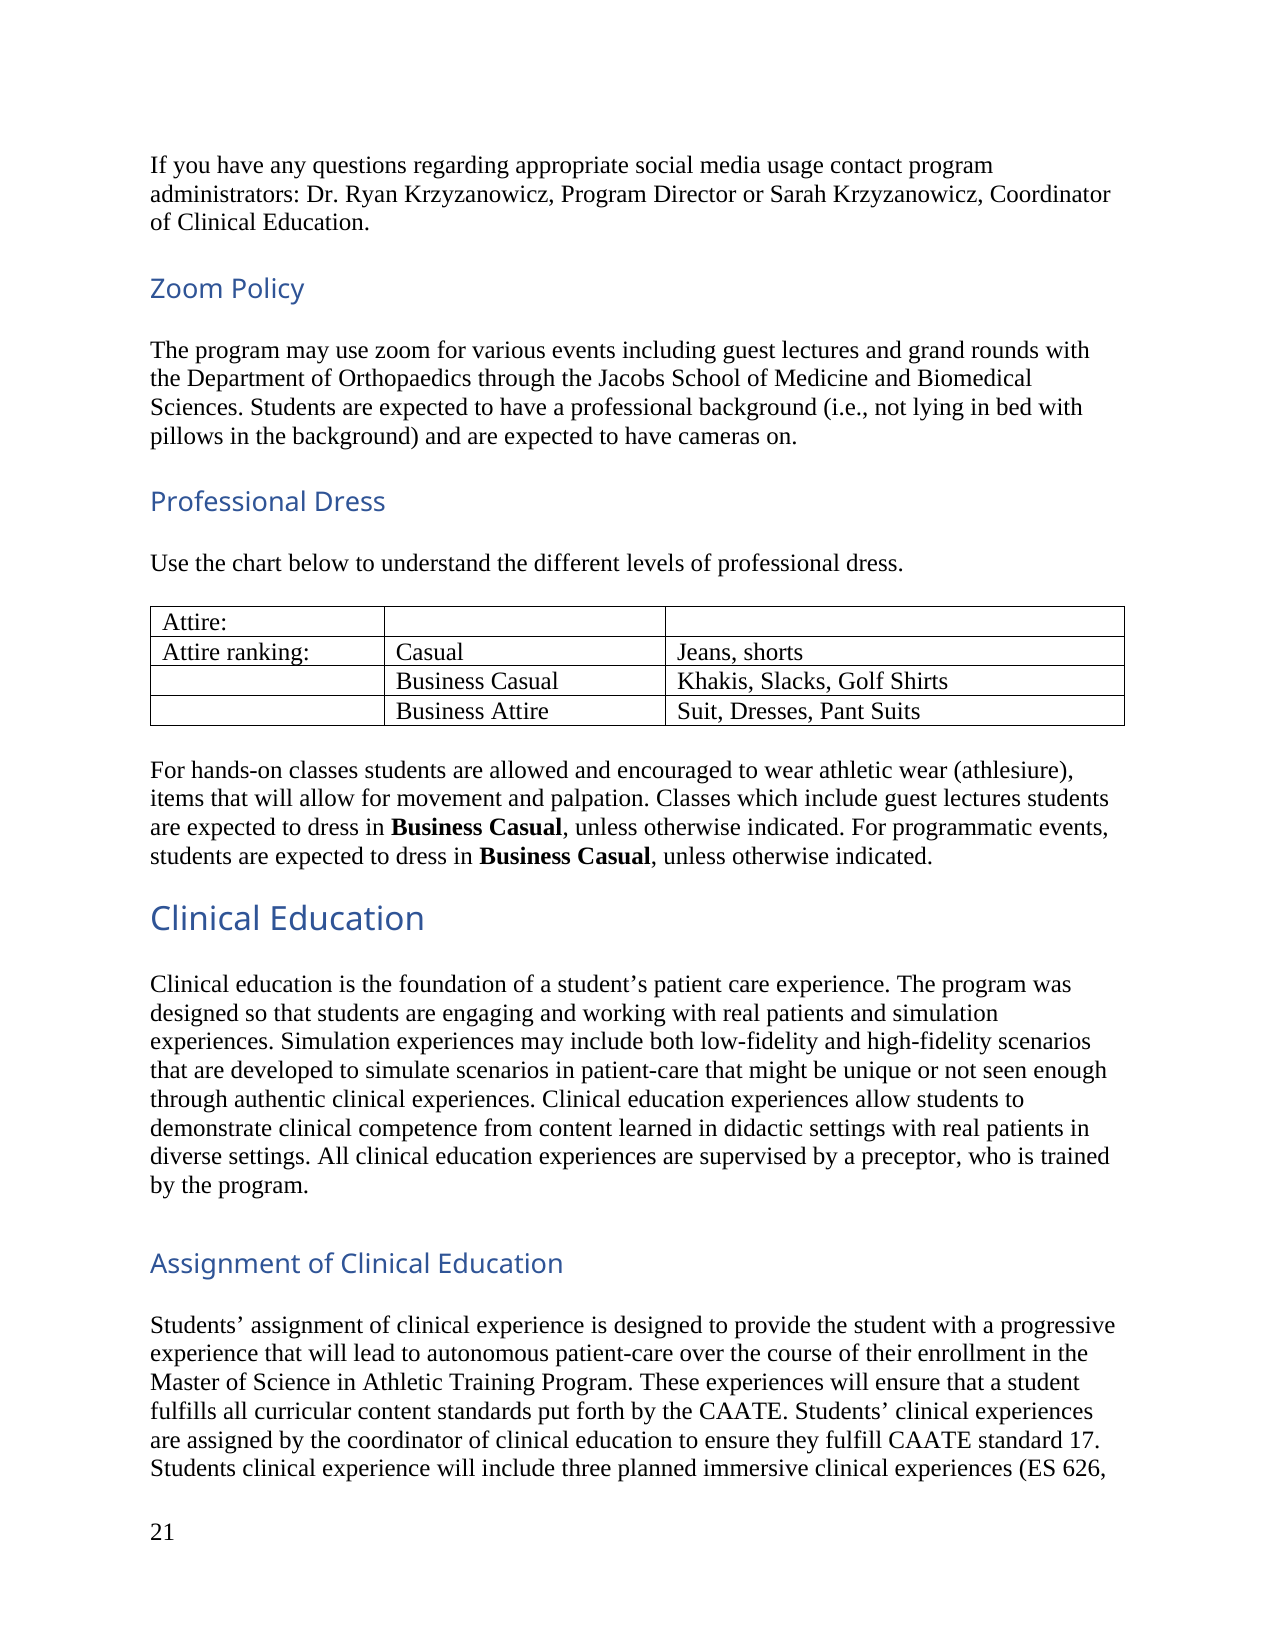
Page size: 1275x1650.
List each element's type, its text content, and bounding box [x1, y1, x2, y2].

text If you have any questions regarding appropriate social media usage contact program administrators: Dr. Ryan Krzyzanowicz, Program Director or Sarah Krzyzanowicz, Coordinator of Clinical Education. [150, 150, 1125, 236]
table_cell Attire ranking: [151, 637, 384, 665]
subtitle Clinical Education [150, 895, 1125, 940]
subtitle Professional Dress [150, 483, 1125, 519]
text For hands-on classes students are allowed and encouraged to wear athletic wear (athlesiure), items that will allow for movement and palpation. Classes which include guest lectures students are expected to dress in Business Casual, unless otherwise indicated. For programmatic events, students are expected to dress in Business Casual, unless otherwise indicated. [150, 755, 1125, 870]
text Clinical education is the foundation of a student’s patient care experience. The program was designed so that students are engaging and working with real patients and simulation experiences. Simulation experiences may include both low-fidelity and high-fidelity scenarios that are developed to simulate scenarios in patient-care that might be unique or not seen enough through authentic clinical experiences. Clinical education experiences allow students to demonstrate clinical competence from content learned in didactic settings with real patients in diverse settings. All clinical education experiences are supervised by a preceptor, who is trained by the program. [150, 969, 1125, 1199]
table_header [385, 607, 665, 636]
table_cell Business Attire [385, 696, 665, 725]
table_cell Jeans, shorts [666, 637, 1124, 665]
table_cell [151, 696, 384, 725]
text Use the chart below to understand the different levels of professional dress. [150, 548, 1125, 577]
table_header Attire: [151, 607, 384, 636]
table_header [666, 607, 1124, 636]
table_cell Casual [385, 637, 665, 665]
subtitle Zoom Policy [150, 269, 1125, 306]
table_cell [151, 666, 384, 695]
table_cell Khakis, Slacks, Golf Shirts [666, 666, 1124, 695]
subtitle Assignment of Clinical Education [150, 1244, 1125, 1281]
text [150, 1310, 1125, 1482]
table_cell Business Casual [385, 666, 665, 695]
table_cell Suit, Dresses, Pant Suits [666, 696, 1124, 725]
text The program may use zoom for various events including guest lectures and grand rounds with the Department of Orthopaedics through the Jacobs School of Medicine and Biomedical Sciences. Students are expected to have a professional background (i.e., not lying in bed with pillows in the background) and are expected to have cameras on. [150, 335, 1125, 450]
